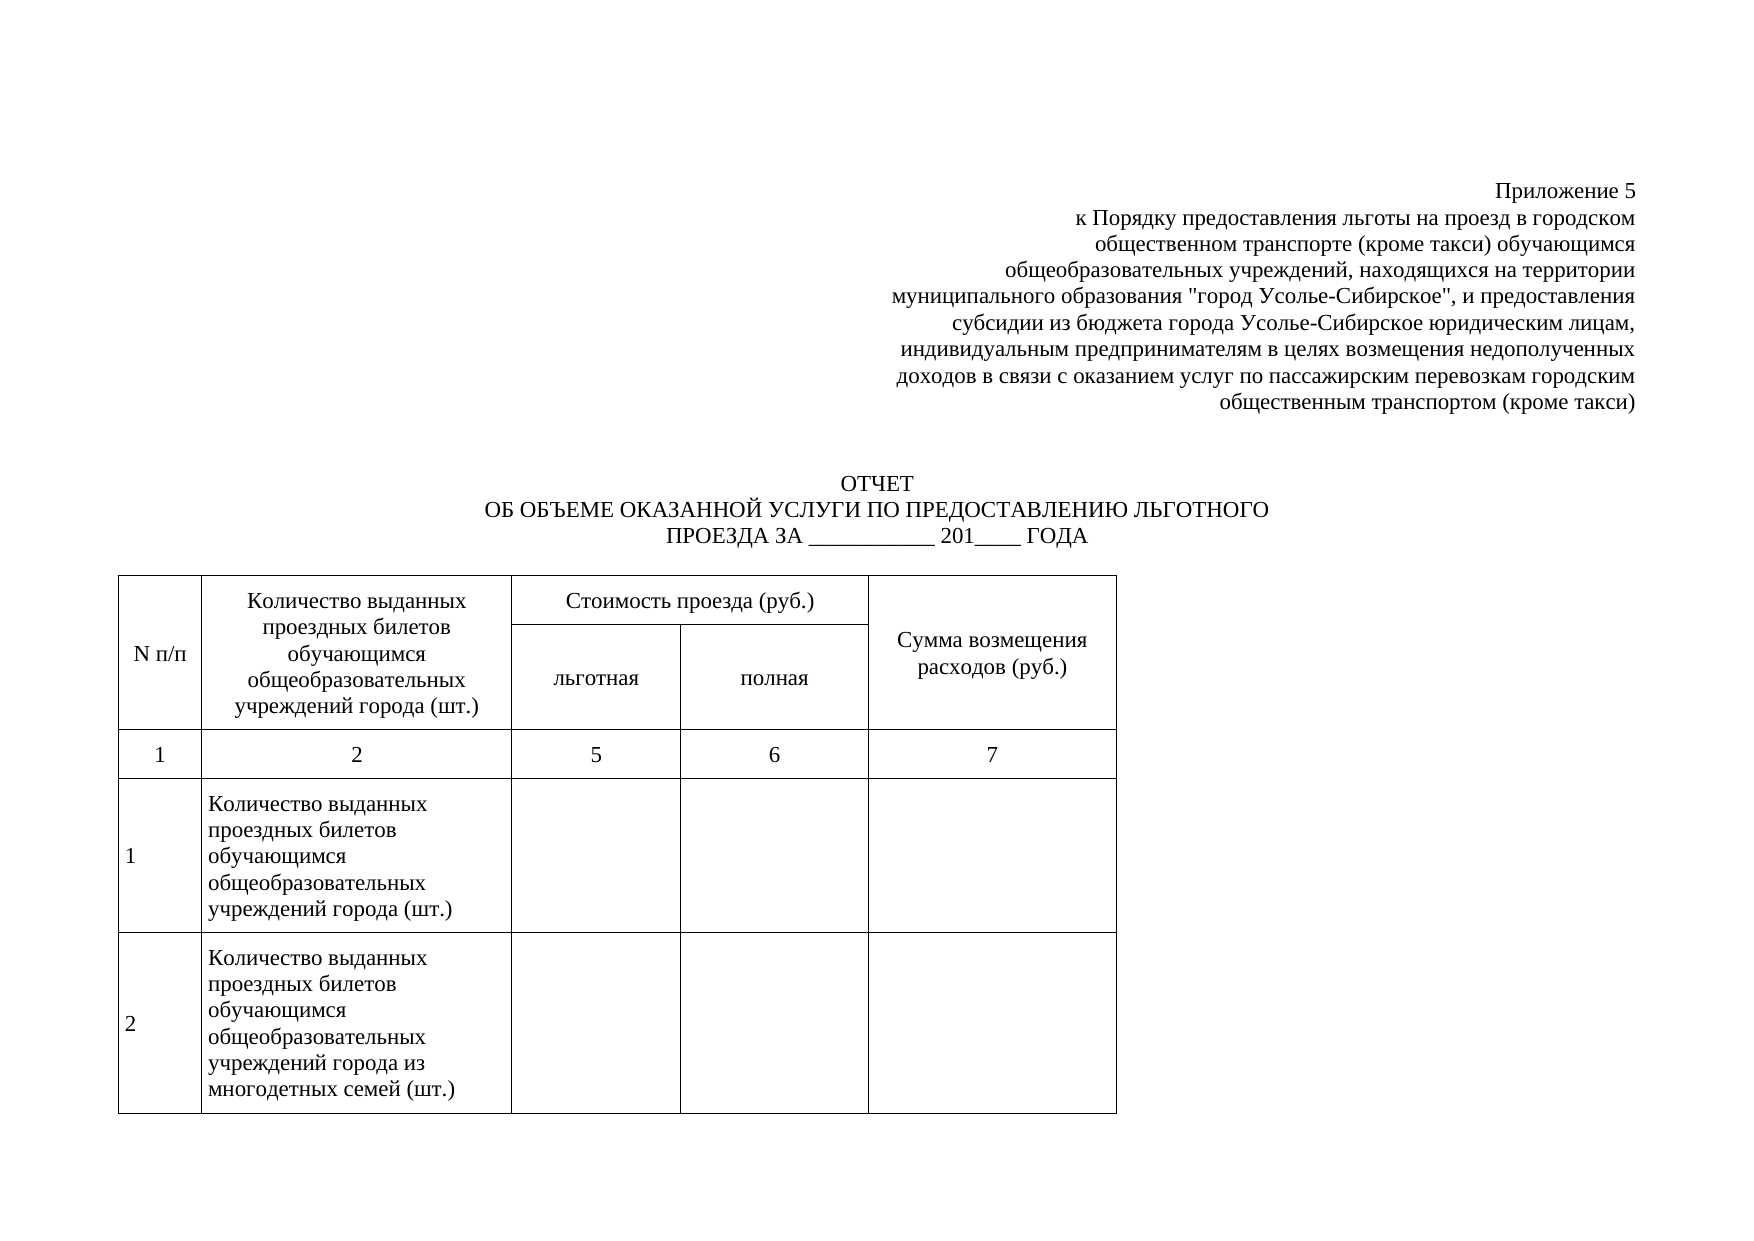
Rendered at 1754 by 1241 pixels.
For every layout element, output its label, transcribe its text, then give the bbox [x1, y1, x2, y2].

table_header N п/п [119, 576, 201, 729]
table_cell Количество выданных проездных билетов обучающимся общеобразовательных учреждений города (шт.) [202, 779, 511, 932]
table_header Сумма возмещения расходов (руб.) [869, 576, 1116, 729]
table_cell 2 [202, 730, 511, 778]
text ПРОЕЗДА ЗА ___________ 201____ ГОДА [118, 523, 1636, 549]
table_cell Количество выданных проездных билетов обучающимся общеобразовательных учреждений города из многодетных семей (шт.) [202, 933, 511, 1112]
table_cell [512, 779, 680, 932]
text доходов в связи с оказанием услуг по пассажирским перевозкам городским [118, 362, 1636, 388]
text субсидии из бюджета города Усолье-Сибирское юридическим лицам, [118, 309, 1636, 335]
text ОБ ОБЪЕМЕ ОКАЗАННОЙ УСЛУГИ ПО ПРЕДОСТАВЛЕНИЮ ЛЬГОТНОГО [118, 496, 1636, 523]
table_cell 7 [869, 730, 1116, 778]
text общественным транспортом (кроме такси) [118, 388, 1636, 414]
table_cell полная [681, 625, 868, 729]
table_cell [512, 933, 680, 1112]
text общеобразовательных учреждений, находящихся на территории [118, 256, 1636, 283]
text ОТЧЕТ [118, 470, 1636, 496]
table_header Количество выданных проездных билетов обучающимся общеобразовательных учреждений города (шт.) [202, 576, 511, 729]
table_cell [869, 933, 1116, 1112]
table_cell 2 [119, 933, 201, 1112]
table_cell 1 [119, 730, 201, 778]
table_cell 1 [119, 779, 201, 932]
table_cell [681, 779, 868, 932]
text индивидуальным предпринимателям в целях возмещения недополученных [118, 335, 1636, 362]
table_header Стоимость проезда (руб.) [512, 576, 868, 624]
table_cell [869, 779, 1116, 932]
text Приложение 5 [118, 177, 1636, 203]
table_cell 5 [512, 730, 680, 778]
text к Порядку предоставления льготы на проезд в городском [118, 203, 1636, 230]
table_cell 6 [681, 730, 868, 778]
table_cell льготная [512, 625, 680, 729]
text муниципального образования "город Усолье-Сибирское", и предоставления [118, 283, 1636, 309]
table_cell [681, 933, 868, 1112]
text общественном транспорте (кроме такси) обучающимся [118, 230, 1636, 256]
